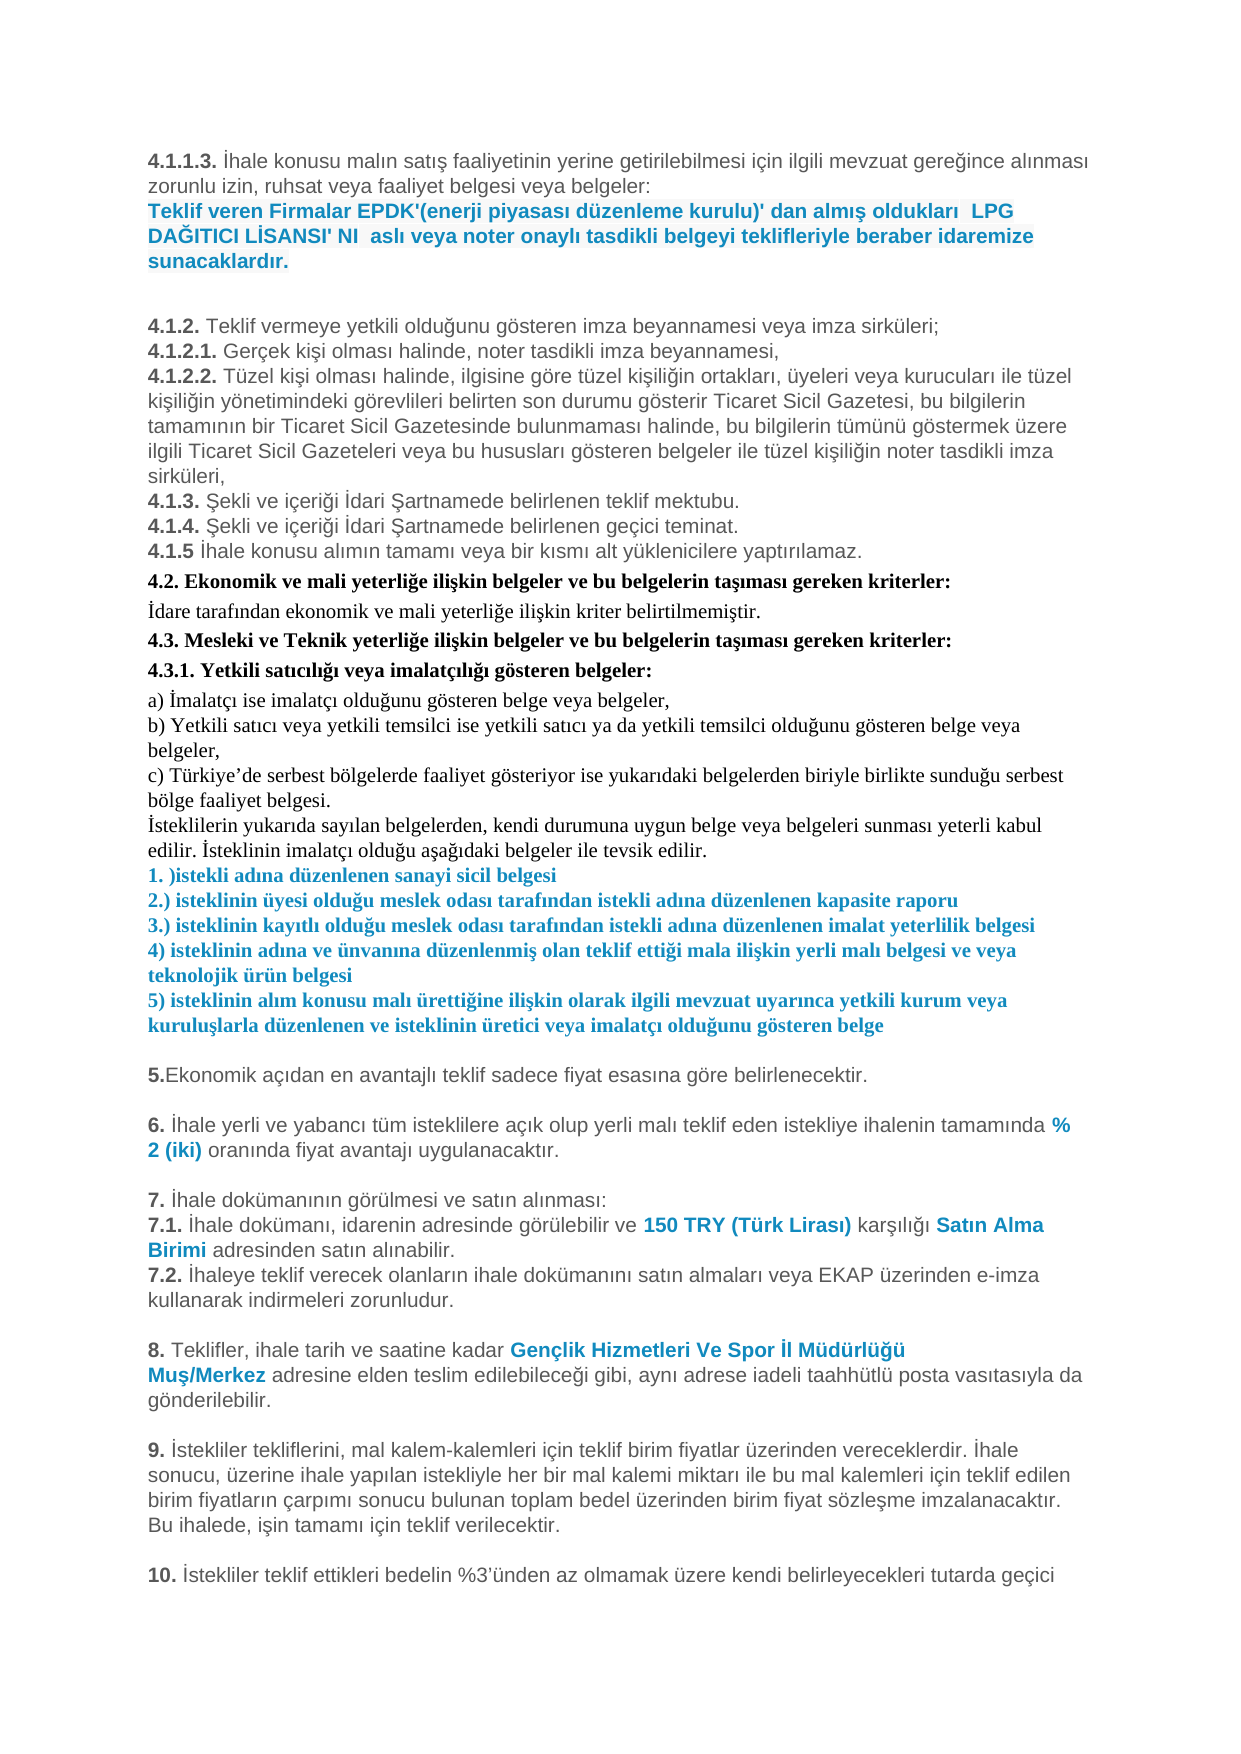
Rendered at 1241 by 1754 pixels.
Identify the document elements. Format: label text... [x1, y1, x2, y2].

text 4.1.2. Teklif vermeye yetkili olduğunu gösteren imza beyannamesi veya imza sirküleri; 4.1.2.1. Gerçek kişi olması halinde, noter tasdikli imza beyannamesi, 4.1.2.2. Tüzel kişi olması halinde, ilgisine göre tüzel kişiliğin ortakları, üyeleri veya kurucuları ile tüzel kişiliğin yönetimindeki görevlileri belirten son durumu gösterir Ticaret Sicil Gazetesi, bu bilgilerin tamamının bir Ticaret Sicil Gazetesinde bulunmaması halinde, bu bilgilerin tümünü göstermek üzere ilgili Ticaret Sicil Gazeteleri veya bu hususları gösteren belgeler ile tüzel kişiliğin noter tasdikli imza sirküleri, 4.1.3. Şekli ve içeriği İdari Şartnamede belirlenen teklif mektubu. 4.1.4. Şekli ve içeriği İdari Şartnamede belirlenen geçici teminat. 4.1.5 İhale konusu alımın tamamı veya bir kısmı alt yüklenicilere yaptırılamaz. [148, 288, 1093, 563]
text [148, 148, 1093, 198]
table_cell 4.3.1. Yetkili satıcılığı veya imalatçılığı gösteren belgeler: [148, 652, 1093, 682]
table_cell a) İmalatçı ise imalatçı olduğunu gösteren belge veya belgeler, b) Yetkili satıcı veya yetkili temsilci ise yetkili satıcı ya da yetkili temsilci olduğunu gösteren belge veya belgeler, c) Türkiye’de serbest bölgelerde faaliyet gösteriyor ise yukarıdaki belgelerden biriyle birlikte sunduğu serbest bölge faaliyet belgesi. İsteklilerin yukarıda sayılan belgelerden, kendi durumuna uygun belge veya belgeleri sunması yeterli kabul edilir. İsteklinin imalatçı olduğu aşağıdaki belgeler ile tevsik edilir. 1. )istekli adına düzenlenen sanayi sicil belgesi 2.) isteklinin üyesi olduğu meslek odası tarafından istekli adına düzenlenen kapasite raporu 3.) isteklinin kayıtlı olduğu meslek odası tarafından istekli adına düzenlenen imalat yeterlilik belgesi 4) isteklinin adına ve ünvanına düzenlenmiş olan teklif ettiği mala ilişkin yerli malı belgesi ve veya teknolojik ürün belgesi 5) isteklinin alım konusu malı ürettiğine ilişkin olarak ilgili mevzuat uyarınca yetkili kurum veya kuruluşlarla düzenlenen ve isteklinin üretici veya imalatçı olduğunu gösteren belge [148, 682, 1093, 1037]
table_cell İdare tarafından ekonomik ve mali yeterliğe ilişkin kriter belirtilmemiştir. [148, 593, 1093, 623]
table_header 4.3. Mesleki ve Teknik yeterliğe ilişkin belgeler ve bu belgelerin taşıması gereken kriterler: [148, 623, 1093, 652]
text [148, 1037, 1093, 1587]
table_header 4.2. Ekonomik ve mali yeterliğe ilişkin belgeler ve bu belgelerin taşıması gereken kriterler: [148, 563, 1093, 593]
text Teklif veren Firmalar EPDK'(enerji piyasası düzenleme kurulu)' dan almış oldukları LPG DAĞITICI LİSANSI' NI aslı veya noter onaylı tasdikli belgeyi teklifleriyle beraber idaremize sunacaklardır. [148, 198, 1093, 273]
